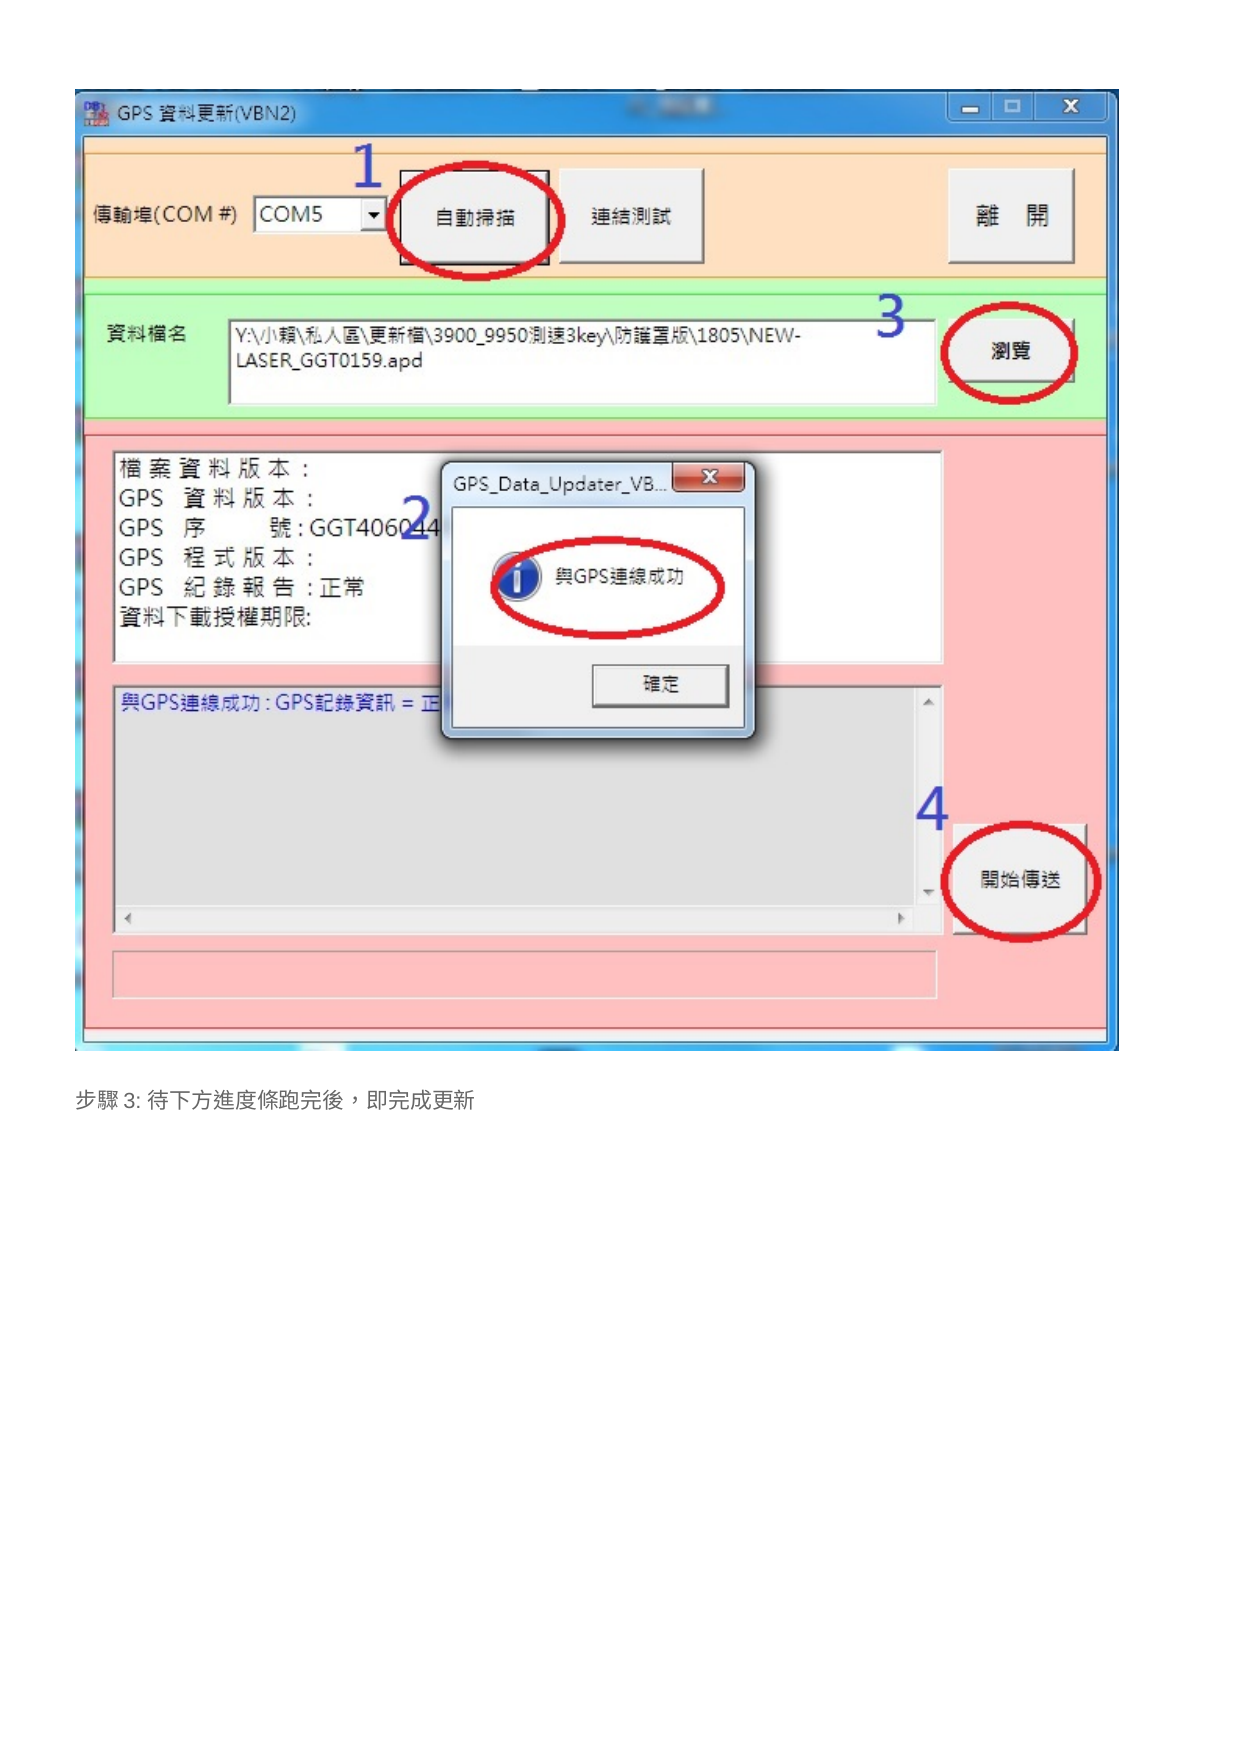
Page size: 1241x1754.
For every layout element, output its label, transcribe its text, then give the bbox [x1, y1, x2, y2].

picture [75, 89, 1119, 1051]
text 步驟3: 待下方進度條跑完後，即完成更新 [75, 1080, 1165, 1118]
